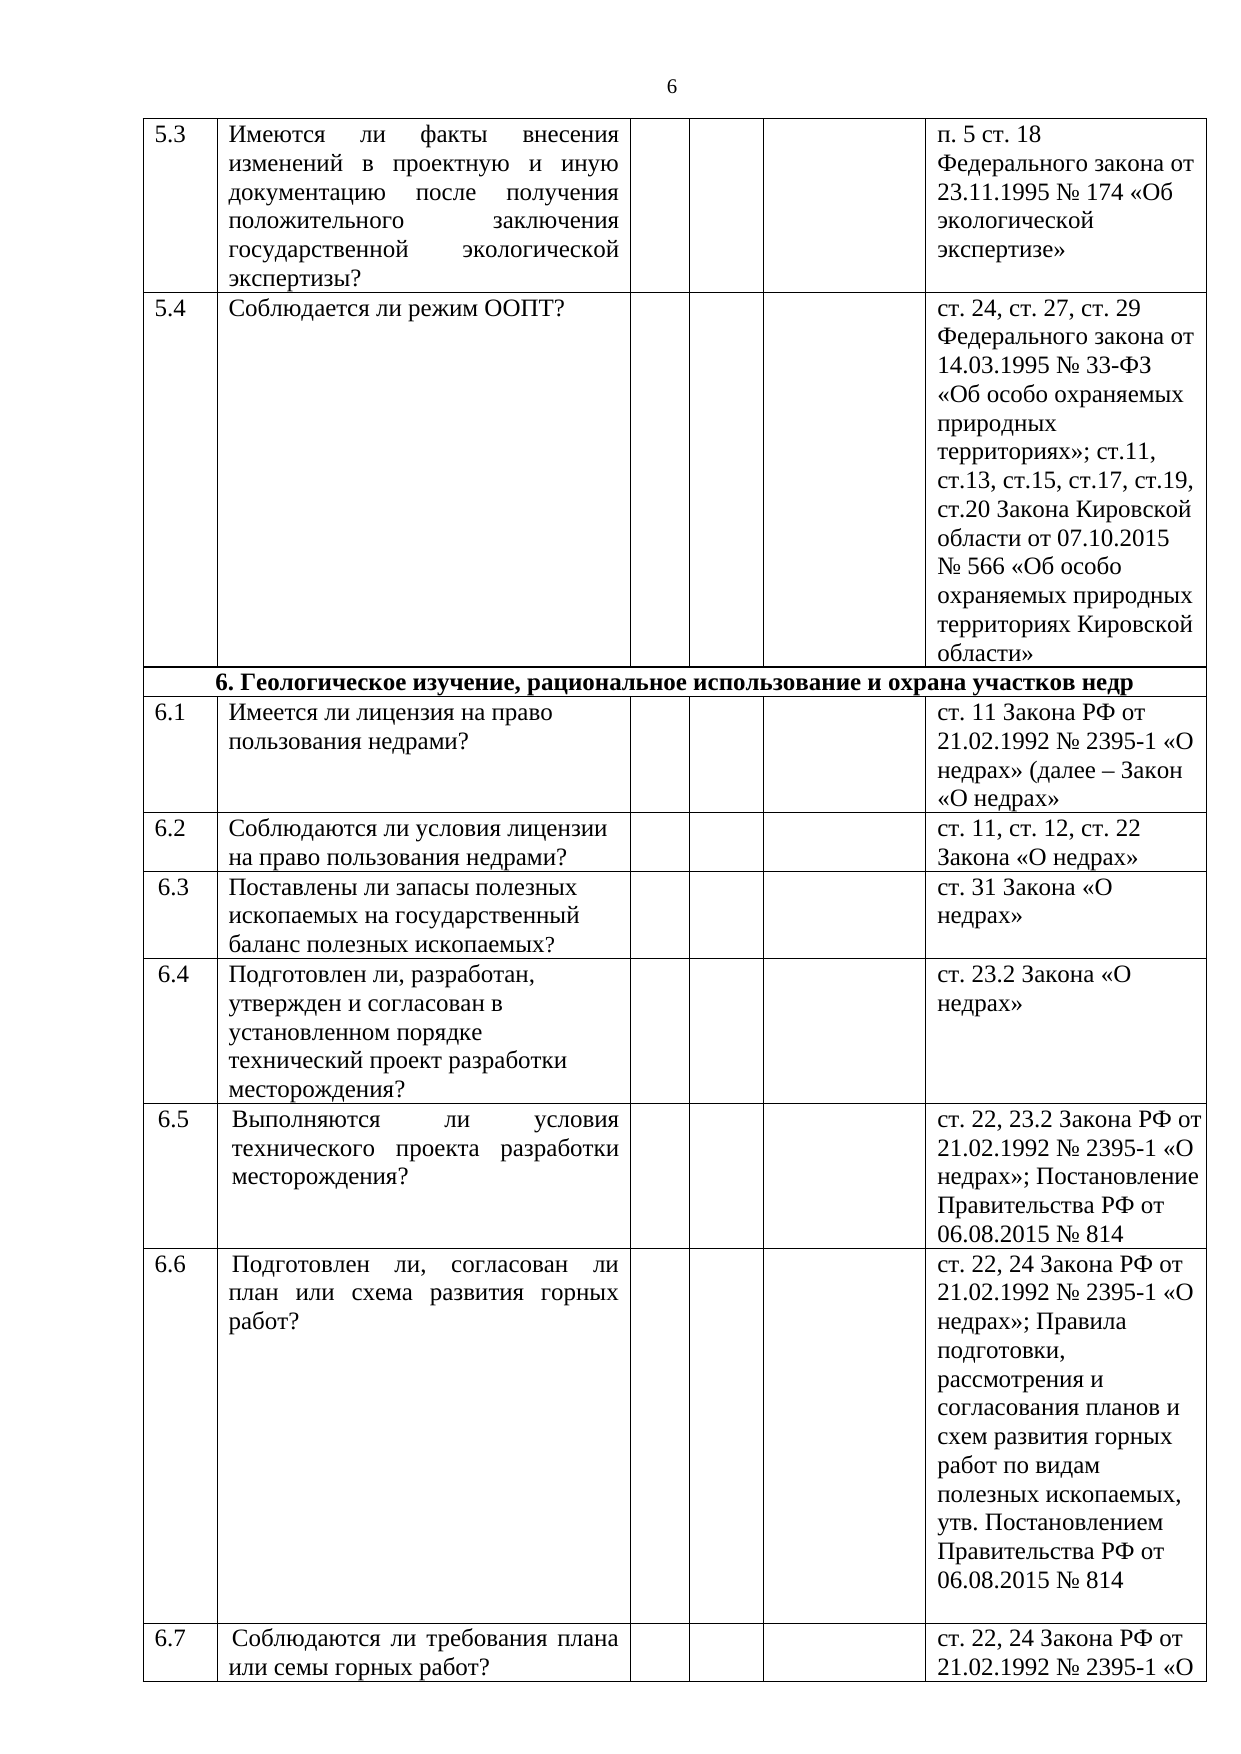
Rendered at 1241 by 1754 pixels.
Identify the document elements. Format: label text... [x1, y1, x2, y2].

table_cell [690, 1249, 763, 1622]
table_cell [764, 1249, 925, 1622]
table_cell 6.4 [144, 959, 217, 1103]
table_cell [926, 1624, 1206, 1681]
table_cell ст. 31 Закона «О недрах» [926, 872, 1206, 958]
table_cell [218, 1624, 630, 1681]
table_cell [631, 119, 689, 292]
table_cell [690, 293, 763, 666]
table_cell ст. 22, 24 Закона РФ от 21.02.1992 № 2395-1 «О недрах»; Правила подготовки, рассмотрения и согласования планов и схем развития горных работ по видам полезных ископаемых, утв. Постановлением Правительства РФ от 06.08.2015 № 814 [926, 1249, 1206, 1622]
table_cell Соблюдаются ли условия лицензии на право пользования недрами? [218, 813, 630, 871]
table_cell [631, 293, 689, 666]
table_cell Поставлены ли запасы полезных ископаемых на государственный баланс полезных ископаемых? [218, 872, 630, 958]
table_cell [631, 872, 689, 958]
table_cell ст. 22, 23.2 Закона РФ от 21.02.1992 № 2395-1 «О недрах»; Постановление Правительства РФ от 06.08.2015 № 814 [926, 1104, 1206, 1248]
table_cell [764, 293, 925, 666]
table_cell [631, 1104, 689, 1248]
table_cell Соблюдается ли режим ООПТ? [218, 293, 630, 666]
table_cell ст. 23.2 Закона «О недрах» [926, 959, 1206, 1103]
table_cell [690, 119, 763, 292]
table_cell [631, 1624, 689, 1681]
table_cell [690, 813, 763, 871]
table_cell Имеется ли лицензия на право пользования недрами? [218, 697, 630, 812]
table_cell [764, 697, 925, 812]
table_cell [690, 1104, 763, 1248]
table_cell [764, 872, 925, 958]
table_cell [690, 959, 763, 1103]
table_cell [631, 959, 689, 1103]
table_cell Выполняются ли условия технического проекта разработки месторождения? [218, 1104, 630, 1248]
table_cell 6.6 [144, 1249, 217, 1622]
table_cell 5.3 [144, 119, 217, 292]
table_cell [631, 813, 689, 871]
table_cell [690, 1624, 763, 1681]
table_cell Подготовлен ли, согласован ли план или схема развития горных работ? [218, 1249, 630, 1622]
table_cell [690, 697, 763, 812]
table_cell [764, 119, 925, 292]
table_cell Имеются ли факты внесения изменений в проектную и иную документацию после получения положительного заключения государственной экологической экспертизы? [218, 119, 630, 292]
table_cell [690, 872, 763, 958]
table_cell 6.5 [144, 1104, 217, 1248]
table_cell [764, 959, 925, 1103]
table_cell [631, 1249, 689, 1622]
table_cell 6. Геологическое изучение, рациональное использование и охрана участков недр [144, 668, 1206, 696]
table_cell 6.7 [144, 1624, 217, 1681]
table_cell ст. 24, ст. 27, ст. 29 Федерального закона от 14.03.1995 № 33-ФЗ «Об особо охраняемых природных территориях»; ст.11, ст.13, ст.15, ст.17, ст.19, ст.20 Закона Кировской области от 07.10.2015 № 566 «Об особо охраняемых природных территориях Кировской области» [926, 293, 1206, 666]
table_cell 6.3 [144, 872, 217, 958]
table_cell 6.2 [144, 813, 217, 871]
table_cell [764, 1624, 925, 1681]
table_cell 5.4 [144, 293, 217, 666]
table_cell ст. 11 Закона РФ от 21.02.1992 № 2395-1 «О недрах» (далее – Закон «О недрах» [926, 697, 1206, 812]
table_cell [631, 697, 689, 812]
table_cell [764, 813, 925, 871]
table_cell 6.1 [144, 697, 217, 812]
table_cell ст. 11, ст. 12, ст. 22 Закона «О недрах» [926, 813, 1206, 871]
table_cell [764, 1104, 925, 1248]
table_cell Подготовлен ли, разработан, утвержден и согласован в установленном порядке технический проект разработки месторождения? [218, 959, 630, 1103]
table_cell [926, 119, 1206, 292]
